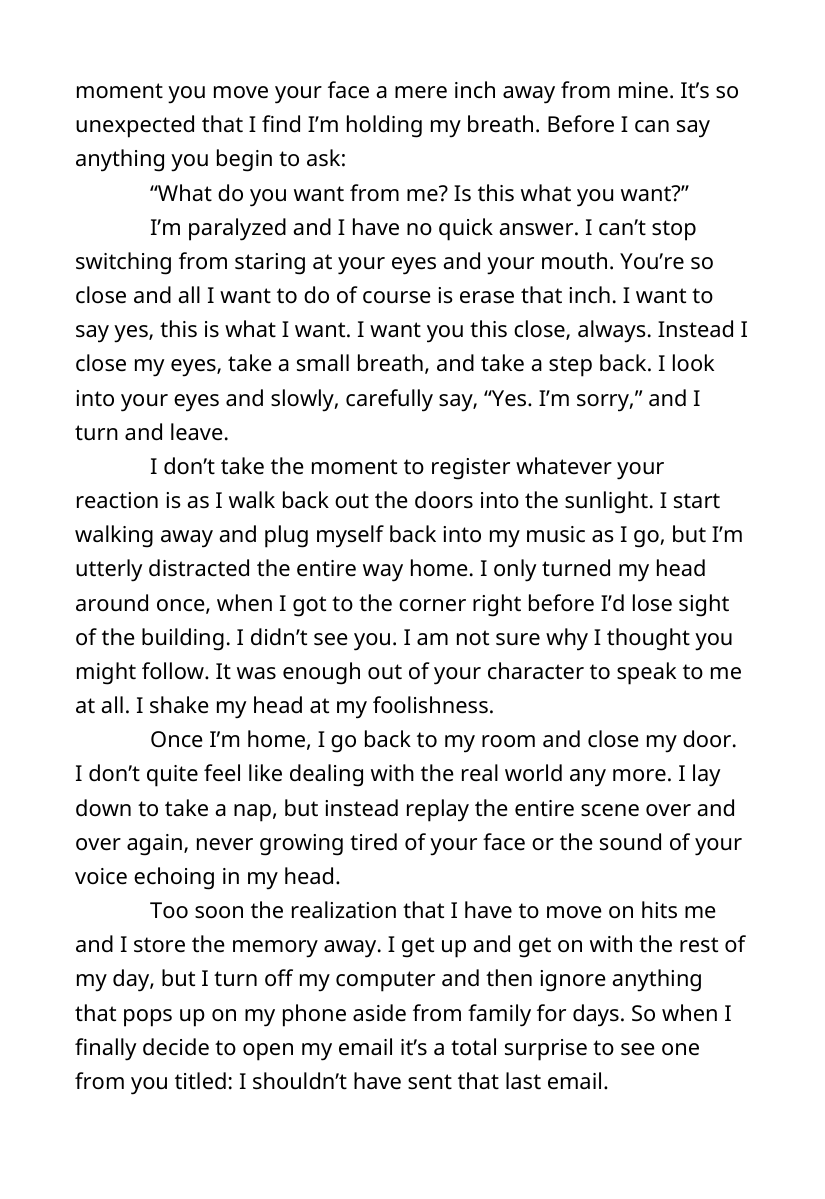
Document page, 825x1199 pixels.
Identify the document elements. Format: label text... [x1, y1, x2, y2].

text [75, 75, 750, 173]
text Too soon the realization that I have to move on hits me and I store the memory away. I get up and get on with the rest of my day, but I turn off my computer and then ignore anything that pops up on my phone aside from family for days. So when I finally decide to open my email it’s a total surprise to see one from you titled: I shouldn’t have sent that last email. [75, 895, 750, 1096]
text I don’t take the moment to register whatever your reaction is as I walk back out the doors into the sunlight. I start walking away and plug myself back into my music as I go, but I’m utterly distracted the entire way home. I only turned my head around once, when I got to the corner right before I’d lose sight of the building. I didn’t see you. I am not sure why I thought you might follow. It was enough out of your character to speak to me at all. I shake my head at my foolishness. [75, 451, 750, 720]
text “What do you want from me? Is this what you want?” [75, 177, 750, 207]
text I’m paralyzed and I have no quick answer. I can’t stop switching from staring at your eyes and your mouth. You’re so close and all I want to do of course is erase that inch. I want to say yes, this is what I want. I want you this close, always. Instead I close my eyes, take a small breath, and take a step back. I look into your eyes and slowly, carefully say, “Yes. I’m sorry,” and I turn and leave. [75, 212, 750, 446]
text Once I’m home, I go back to my room and close my door. I don’t quite feel like dealing with the real world any more. I lay down to take a nap, but instead replay the entire scene over and over again, never growing tired of your face or the sound of your voice echoing in my head. [75, 724, 750, 891]
